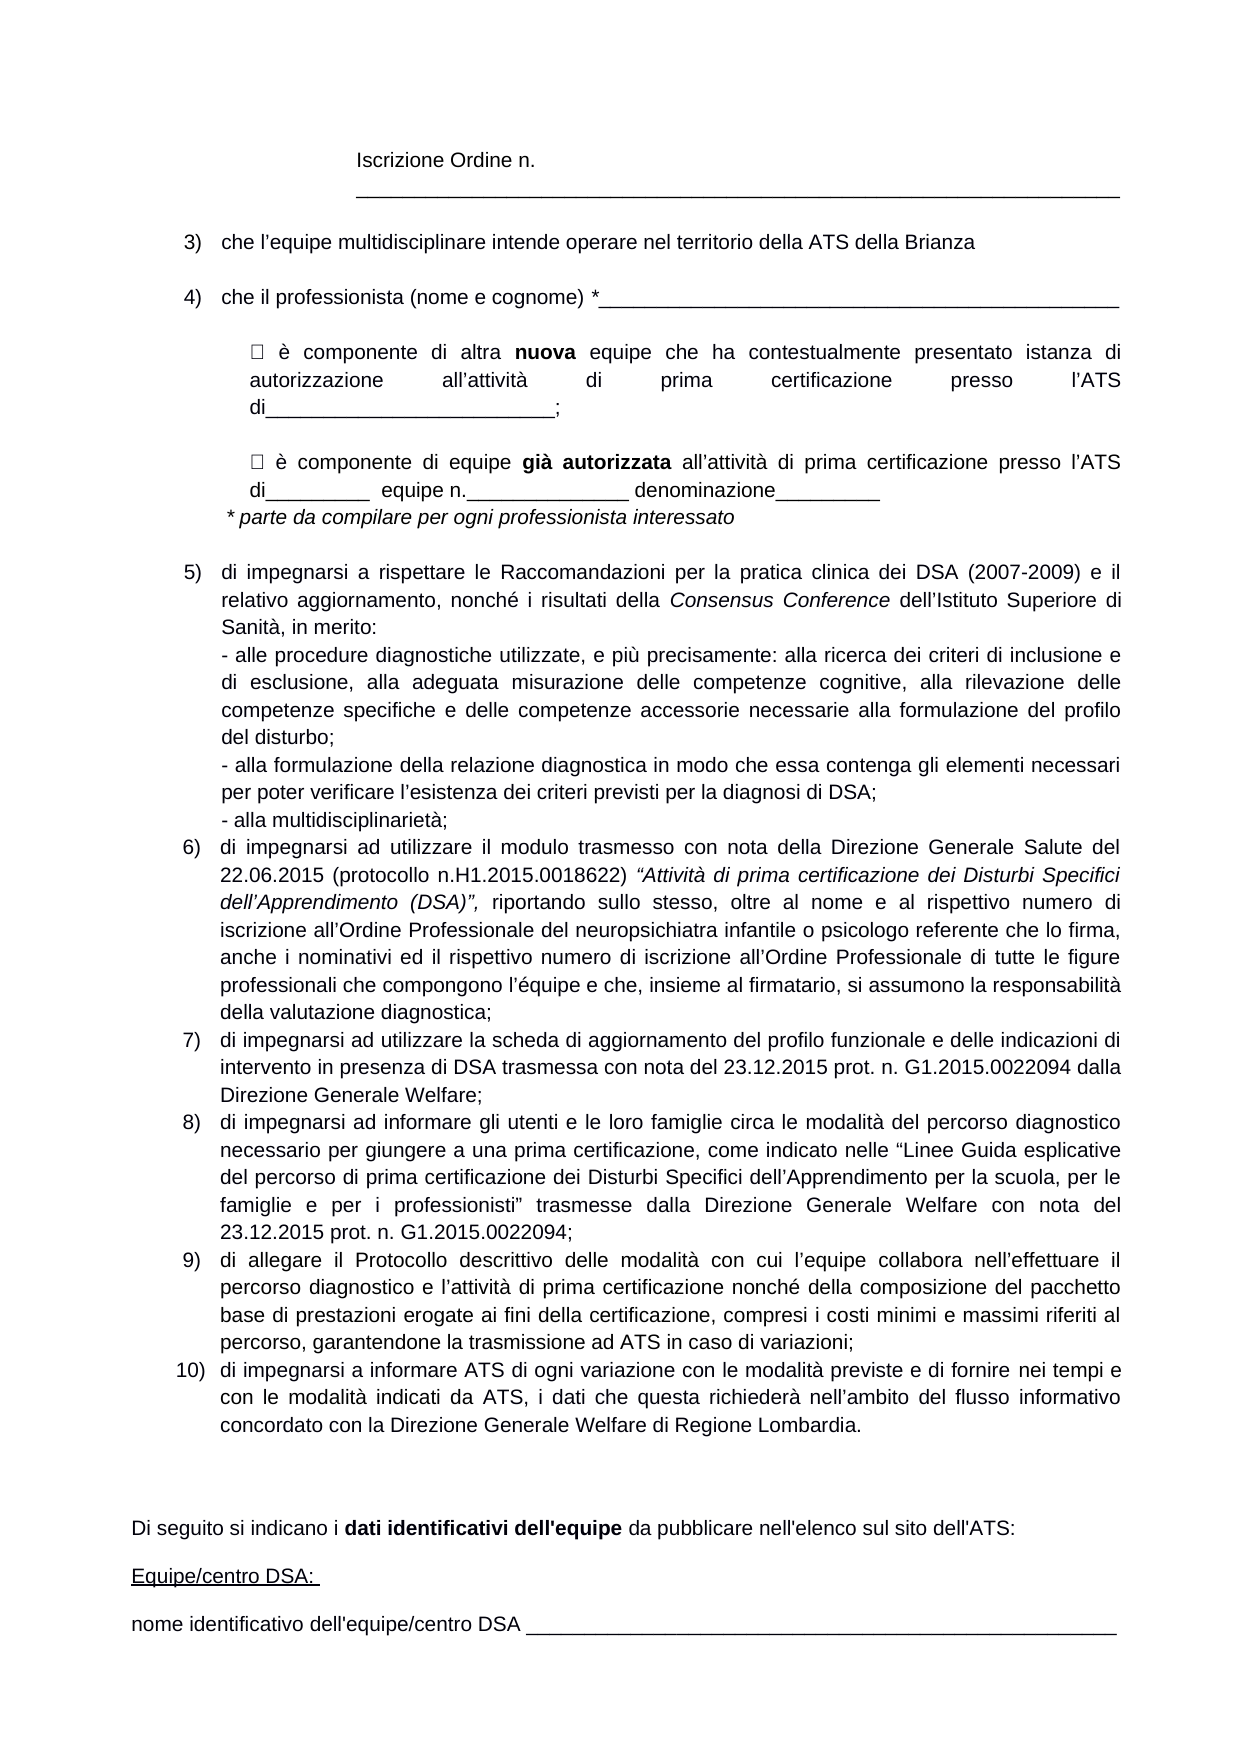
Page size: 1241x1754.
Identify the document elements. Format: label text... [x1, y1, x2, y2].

list che l’equipe multidisciplinare intende operare nel territorio della ATS della Brianza [183, 230, 1122, 254]
list Equipe/centro DSA: [131, 1563, 1122, 1587]
list - alla multidisciplinarietà; [221, 808, 1122, 832]
list di impegnarsi ad utilizzare il modulo trasmesso con nota della Direzione Generale Salute del 22.06.2015 (protocollo n.H1.2015.0018622) “Attività di prima certificazione dei Disturbi Specifici dell’Apprendimento (DSA)”, riportando sullo stesso, oltre al nome e al rispettivo numero di iscrizione all’Ordine Professionale del neuropsichiatra infantile o psicologo referente che lo firma, anche i nominativi ed il rispettivo numero di iscrizione all’Ordine Professionale di tutte le figure professionali che compongono l’équipe e che, insieme al firmatario, si assumono la responsabilità della valutazione diagnostica; [182, 835, 1122, 1024]
list  è componente di equipe già autorizzata all’attività di prima certificazione presso l’ATS di_________ equipe n.______________ denominazione_________ [249, 450, 1122, 502]
list di impegnarsi a informare ATS di ogni variazione con le modalità previste e di fornire nei tempi e con le modalità indicati da ATS, i dati che questa richiederà nell’ambito del flusso informativo concordato con la Direzione Generale Welfare di Regione Lombardia. [176, 1358, 1122, 1437]
list  è componente di altra nuova equipe che ha contestualmente presentato istanza di autorizzazione all’attività di prima certificazione presso l’ATS di_________________________; [249, 340, 1122, 419]
list che il professionista (nome e cognome) *_____________________________________________ [183, 285, 1122, 309]
text Di seguito si indicano i dati identificativi dell'equipe da pubblicare nell'elenco sul sito dell'ATS: [131, 1516, 1122, 1539]
list - alle procedure diagnostiche utilizzate, e più precisamente: alla ricerca dei criteri di inclusione e di esclusione, alla adeguata misurazione delle competenze cognitive, alla rilevazione delle competenze specifiche e delle competenze accessorie necessarie alla formulazione del profilo del disturbo; [221, 643, 1122, 749]
list di impegnarsi ad informare gli utenti e le loro famiglie circa le modalità del percorso diagnostico necessario per giungere a una prima certificazione, come indicato nelle “Linee Guida esplicative del percorso di prima certificazione dei Disturbi Specifici dell’Apprendimento per la scuola, per le famiglie e per i professionisti” trasmesse dalla Direzione Generale Welfare con nota del 23.12.2015 prot. n. G1.2015.0022094; [182, 1110, 1122, 1244]
text * parte da compilare per ogni professionista interessato [220, 505, 1122, 529]
list Iscrizione Ordine n. __________________________________________________________________ [356, 148, 1122, 199]
list di impegnarsi a rispettare le Raccomandazioni per la pratica clinica dei DSA (2007-2009) e il relativo aggiornamento, nonché i risultati della Consensus Conference dell’Istituto Superiore di Sanità, in merito: [183, 560, 1122, 639]
list di impegnarsi ad utilizzare la scheda di aggiornamento del profilo funzionale e delle indicazioni di intervento in presenza di DSA trasmessa con nota del 23.12.2015 prot. n. G1.2015.0022094 dalla Direzione Generale Welfare; [182, 1028, 1122, 1107]
list - alla formulazione della relazione diagnostica in modo che essa contenga gli elementi necessari per poter verificare l’esistenza dei criteri previsti per la diagnosi di DSA; [221, 753, 1122, 804]
list di allegare il Protocollo descrittivo delle modalità con cui l’equipe collabora nell’effettuare il percorso diagnostico e l’attività di prima certificazione nonché della composizione del pacchetto base di prestazioni erogate ai fini della certificazione, compresi i costi minimi e massimi riferiti al percorso, garantendone la trasmissione ad ATS in caso di variazioni; [182, 1248, 1122, 1354]
list nome identificativo dell'equipe/centro DSA ___________________________________________________ [131, 1611, 1122, 1635]
